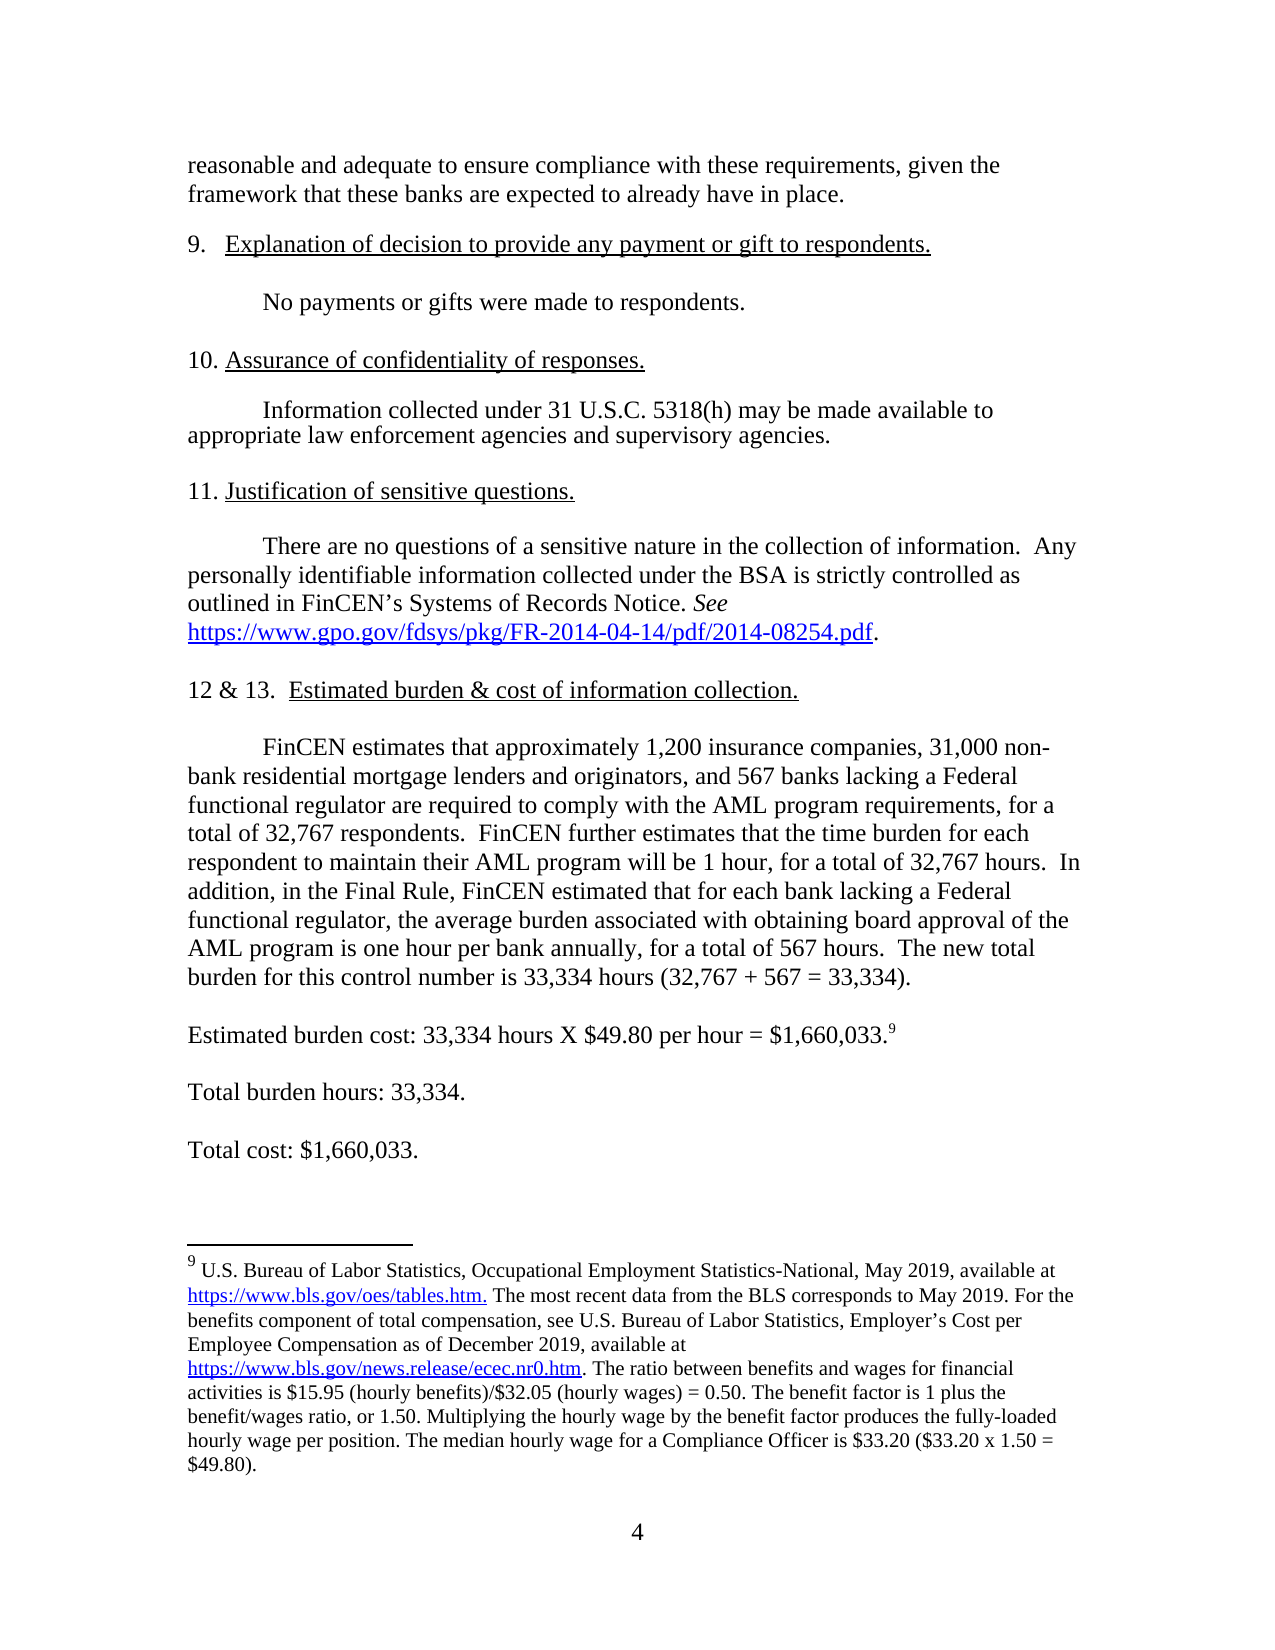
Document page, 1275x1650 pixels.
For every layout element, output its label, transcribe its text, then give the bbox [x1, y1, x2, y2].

text Estimated burden cost: 33,334 hours X $49.80 per hour = $1,660,033. [187, 1020, 1087, 1048]
text 9. Explanation of decision to provide any payment or gift to respondents. [187, 232, 1064, 257]
text No payments or gifts were made to respondents. [187, 287, 1087, 316]
text Total burden hours: 33,334. [187, 1077, 1087, 1106]
text Total cost: $1,660,033. [187, 1135, 1087, 1163]
text 10. Assurance of confidentiality of responses. [187, 345, 1087, 374]
text There are no questions of a sensitive nature in the collection of information. Any personally identifiable information collected under the BSA is strictly controlled as outlined in FinCEN’s Systems of Records Notice. See https://www.gpo.gov/fdsys/pkg/FR-2014-04-14/pdf/2014-08254.pdf. [187, 531, 1087, 646]
text 11. Justification of sensitive questions. [187, 476, 1087, 504]
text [187, 150, 1087, 207]
text FinCEN estimates that approximately 1,200 insurance companies, 31,000 non-bank residential mortgage lenders and originators, and 567 banks lacking a Federal functional regulator are required to comply with the AML program requirements, for a total of 32,767 respondents. FinCEN further estimates that the time burden for each respondent to maintain their AML program will be 1 hour, for a total of 32,767 hours. In addition, in the Final Rule, FinCEN estimated that for each bank lacking a Federal functional regulator, the average burden associated with obtaining board approval of the AML program is one hour per bank annually, for a total of 567 hours. The new total burden for this control number is 33,334 hours (32,767 + 567 = 33,334). [187, 732, 1087, 991]
text Information collected under 31 U.S.C. 5318(h) may be made available to appropriate law enforcement agencies and supervisory agencies. [187, 399, 1087, 448]
text 12 & 13. Estimated burden & cost of information collection. [187, 675, 1087, 703]
